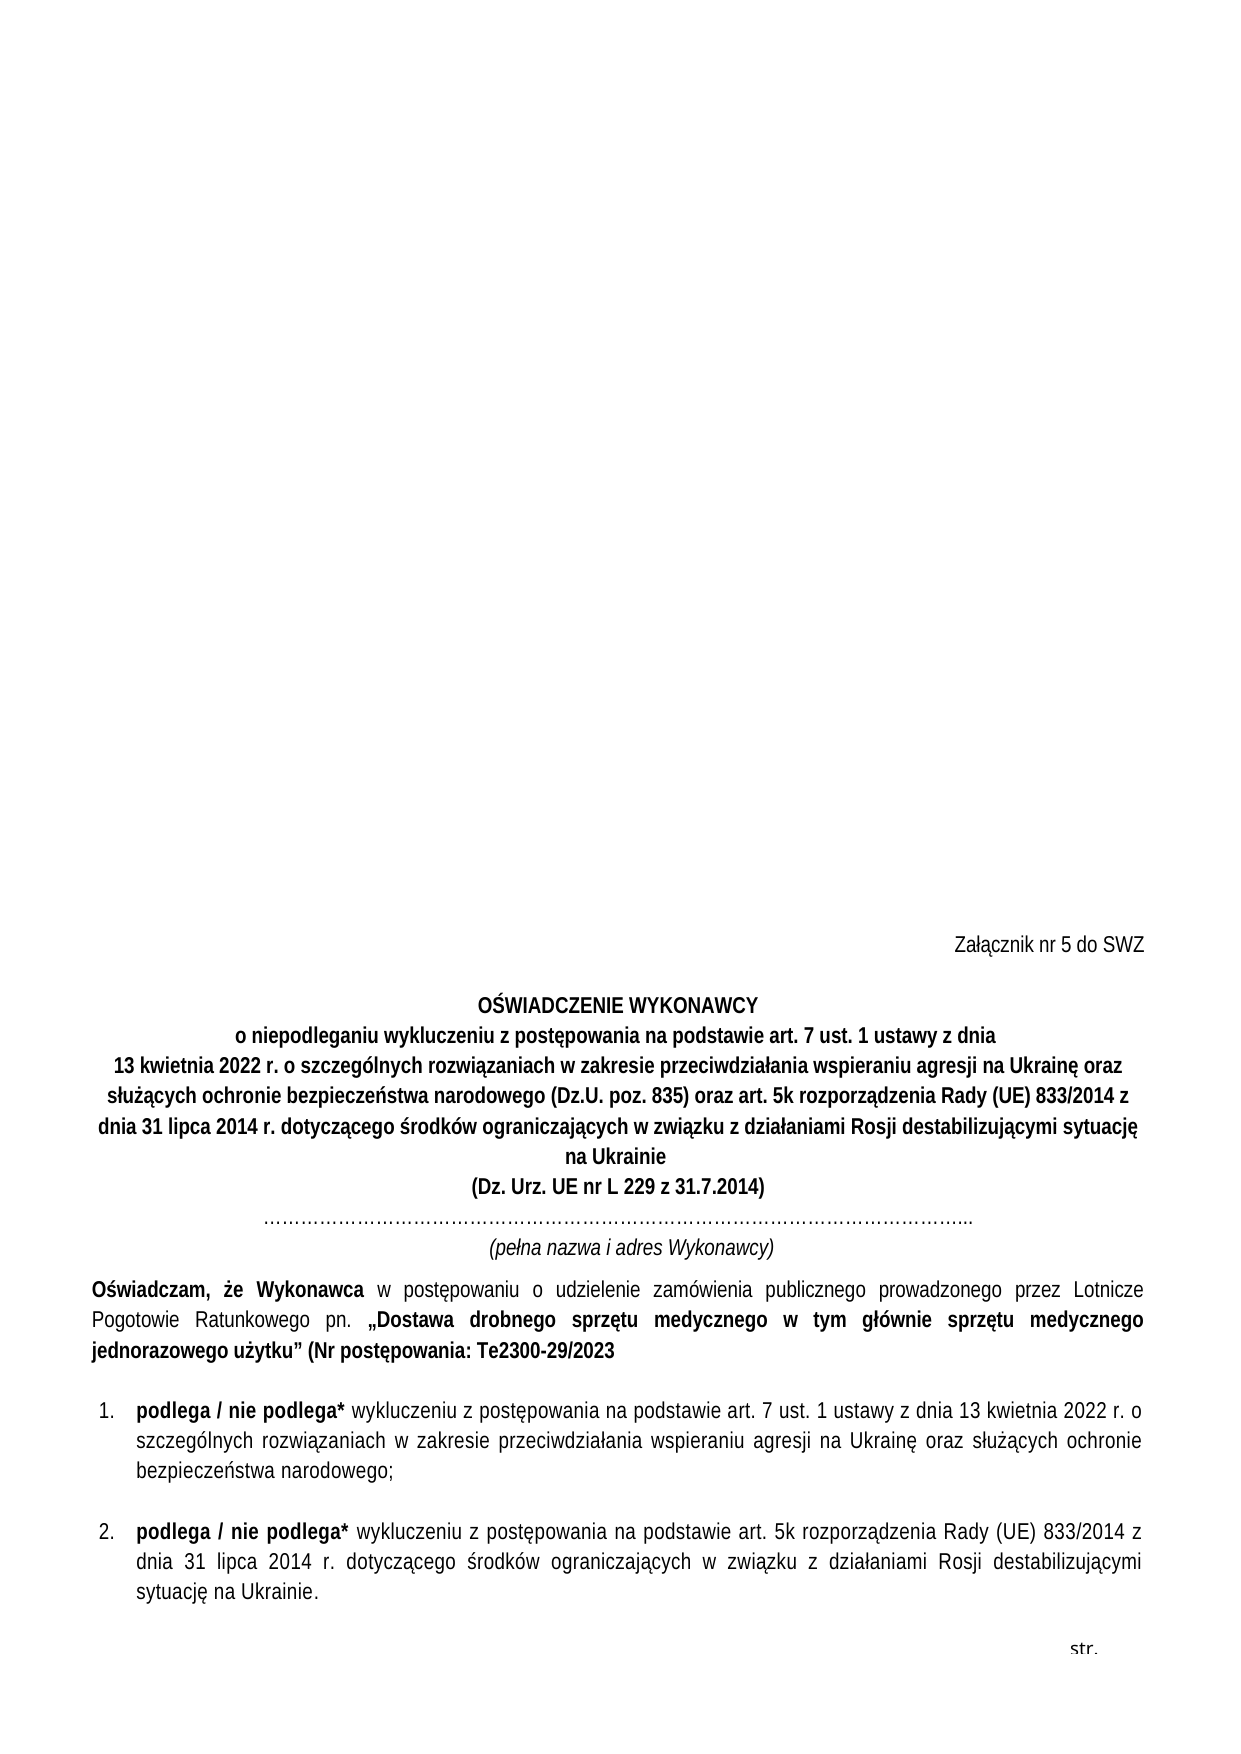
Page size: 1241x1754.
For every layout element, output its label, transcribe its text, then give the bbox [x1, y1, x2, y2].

list podlega / nie podlega* wykluczeniu z postępowania na podstawie art. 7 ust. 1 ustawy z dnia 13 kwietnia 2022 r. o szczególnych rozwiązaniach w zakresie przeciwdziałania wspieraniu agresji na Ukrainę oraz służących ochronie bezpieczeństwa narodowego; [98, 1397, 1144, 1484]
text Oświadczam, że Wykonawca w postępowaniu o udzielenie zamówienia publicznego prowadzonego przez Lotnicze Pogotowie Ratunkowego pn. „Dostawa drobnego sprzętu medycznego w tym głównie sprzętu medycznego jednorazowego użytku” (Nr postępowania: Te2300-29/2023 [92, 1276, 1144, 1363]
text Załącznik nr 5 do SWZ [92, 931, 1144, 958]
text o niepodleganiu wykluczeniu z postępowania na podstawie art. 7 ust. 1 ustawy z dnia 13 kwietnia 2022 r. o szczególnych rozwiązaniach w zakresie przeciwdziałania wspieraniu agresji na Ukrainę oraz służących ochronie bezpieczeństwa narodowego (Dz.U. poz. 835) oraz art. 5k rozporządzenia Rady (UE) 833/2014 z dnia 31 lipca 2014 r. dotyczącego środków ograniczających w związku z działaniami Rosji destabilizującymi sytuację na Ukrainie (Dz. Urz. UE nr L 229 z 31.7.2014) [92, 1022, 1144, 1199]
list podlega / nie podlega* wykluczeniu z postępowania na podstawie art. 5k rozporządzenia Rady (UE) 833/2014 z dnia 31 lipca 2014 r. dotyczącego środków ograniczających w związku z działaniami Rosji destabilizującymi sytuację na Ukrainie. [98, 1518, 1144, 1605]
text …………………………………………………………………………………………………... [92, 1203, 1144, 1230]
text OŚWIADCZENIE WYKONAWCY [92, 992, 1144, 1018]
text (pełna nazwa i adres Wykonawcy) [121, 1233, 1144, 1260]
